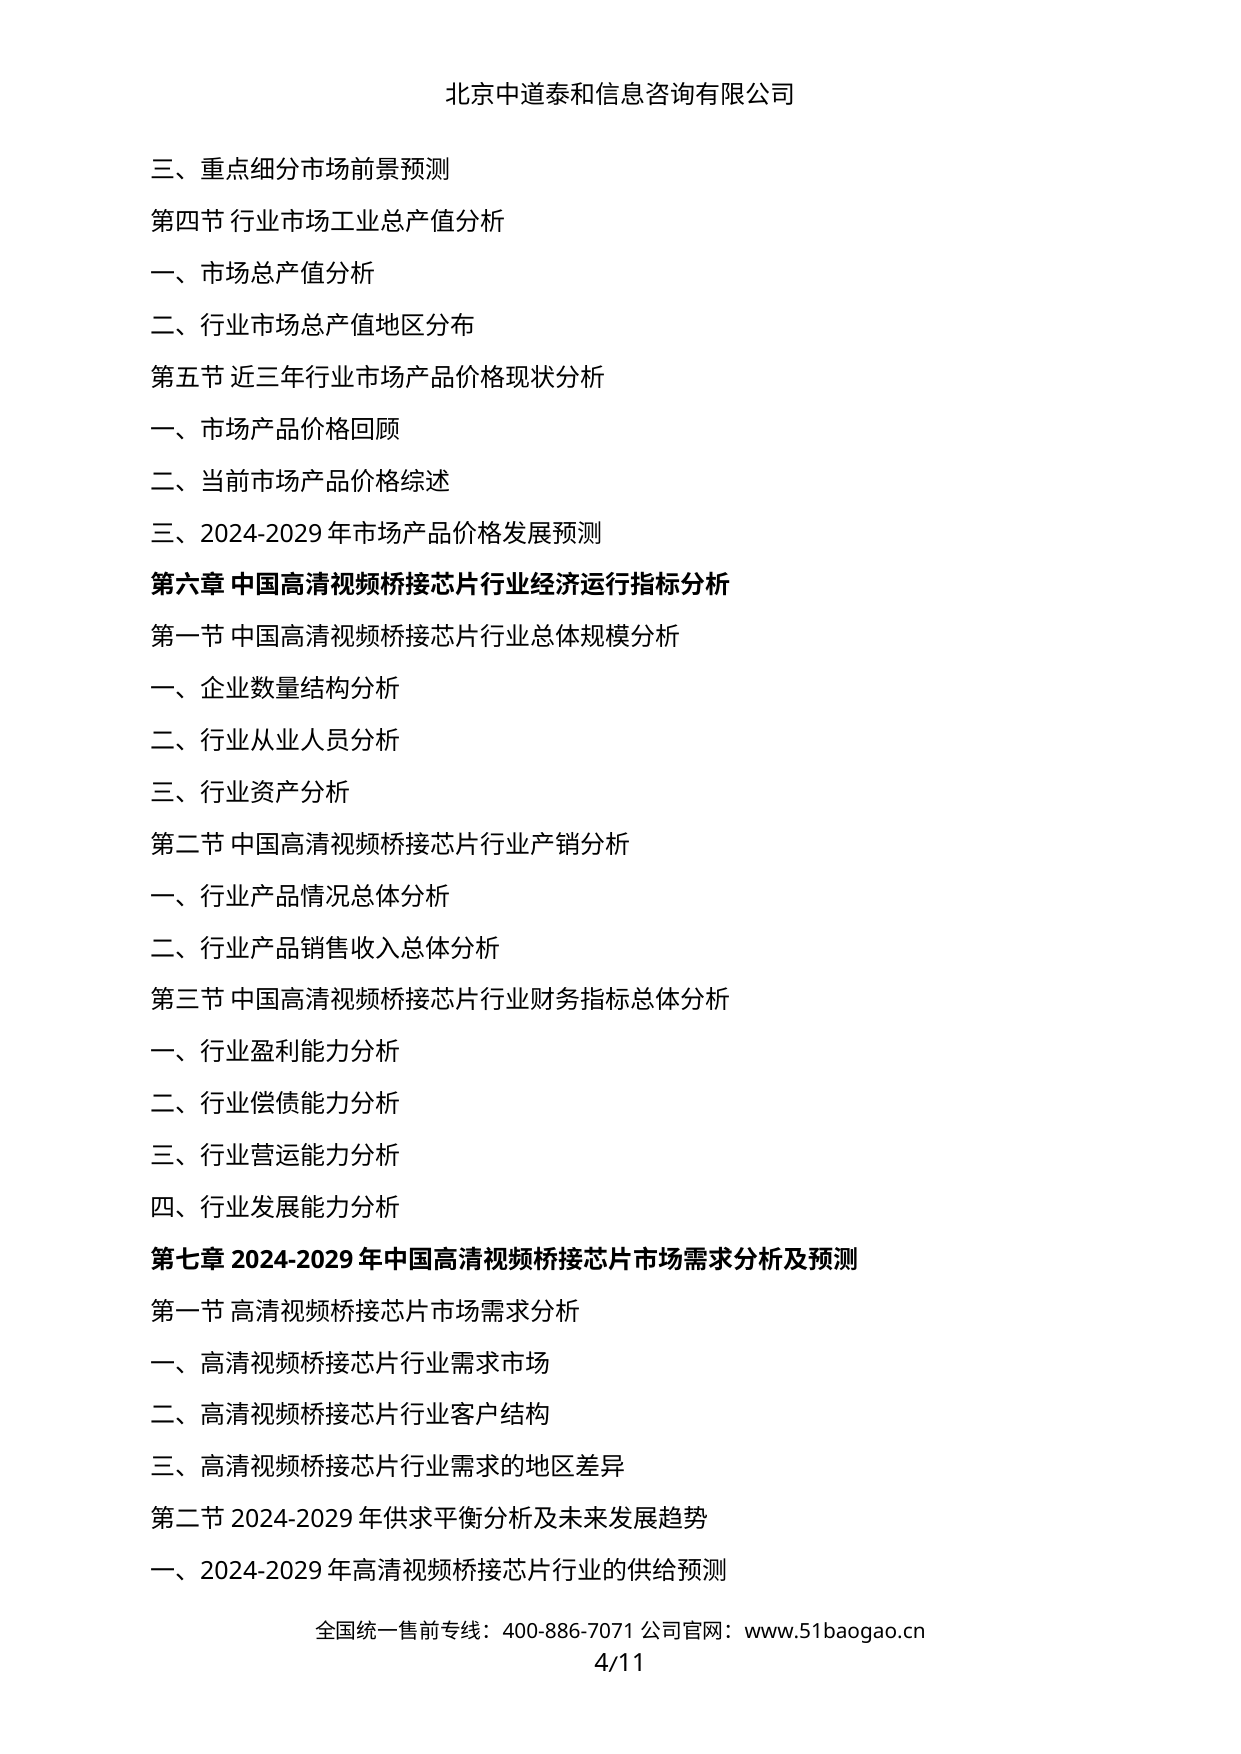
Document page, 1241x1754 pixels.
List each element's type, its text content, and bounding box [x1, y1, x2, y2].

text 第二节 中国高清视频桥接芯片行业产销分析 [150, 824, 1090, 861]
text 一、企业数量结构分析 [150, 669, 1090, 705]
text 一、行业盈利能力分析 [150, 1032, 1090, 1068]
text 第三节 中国高清视频桥接芯片行业财务指标总体分析 [150, 980, 1090, 1016]
text 二、行业市场总产值地区分布 [150, 306, 1090, 342]
text 一、2024-2029年高清视频桥接芯片行业的供给预测 [150, 1551, 1090, 1587]
text 一、行业产品情况总体分析 [150, 876, 1090, 912]
text 三、高清视频桥接芯片行业需求的地区差异 [150, 1447, 1090, 1483]
text 二、行业产品销售收入总体分析 [150, 928, 1090, 964]
text 一、市场产品价格回顾 [150, 409, 1090, 446]
text 第六章 中国高清视频桥接芯片行业经济运行指标分析 [150, 565, 1090, 601]
text 三、2024-2029年市场产品价格发展预测 [150, 513, 1090, 549]
text 二、行业偿债能力分析 [150, 1084, 1090, 1120]
text 第二节 2024-2029年供求平衡分析及未来发展趋势 [150, 1499, 1090, 1535]
text 三、行业营运能力分析 [150, 1136, 1090, 1172]
text 二、行业从业人员分析 [150, 721, 1090, 757]
text 第一节 高清视频桥接芯片市场需求分析 [150, 1291, 1090, 1327]
text 二、高清视频桥接芯片行业客户结构 [150, 1395, 1090, 1431]
text 第四节 行业市场工业总产值分析 [150, 202, 1090, 238]
text 二、当前市场产品价格综述 [150, 461, 1090, 497]
text 第一节 中国高清视频桥接芯片行业总体规模分析 [150, 617, 1090, 653]
text 第五节 近三年行业市场产品价格现状分析 [150, 357, 1090, 394]
text 三、行业资产分析 [150, 772, 1090, 809]
text 四、行业发展能力分析 [150, 1187, 1090, 1224]
text 三、重点细分市场前景预测 [150, 150, 1090, 186]
text 一、市场总产值分析 [150, 254, 1090, 290]
text 一、高清视频桥接芯片行业需求市场 [150, 1343, 1090, 1379]
text 第七章 2024-2029年中国高清视频桥接芯片市场需求分析及预测 [150, 1239, 1090, 1276]
